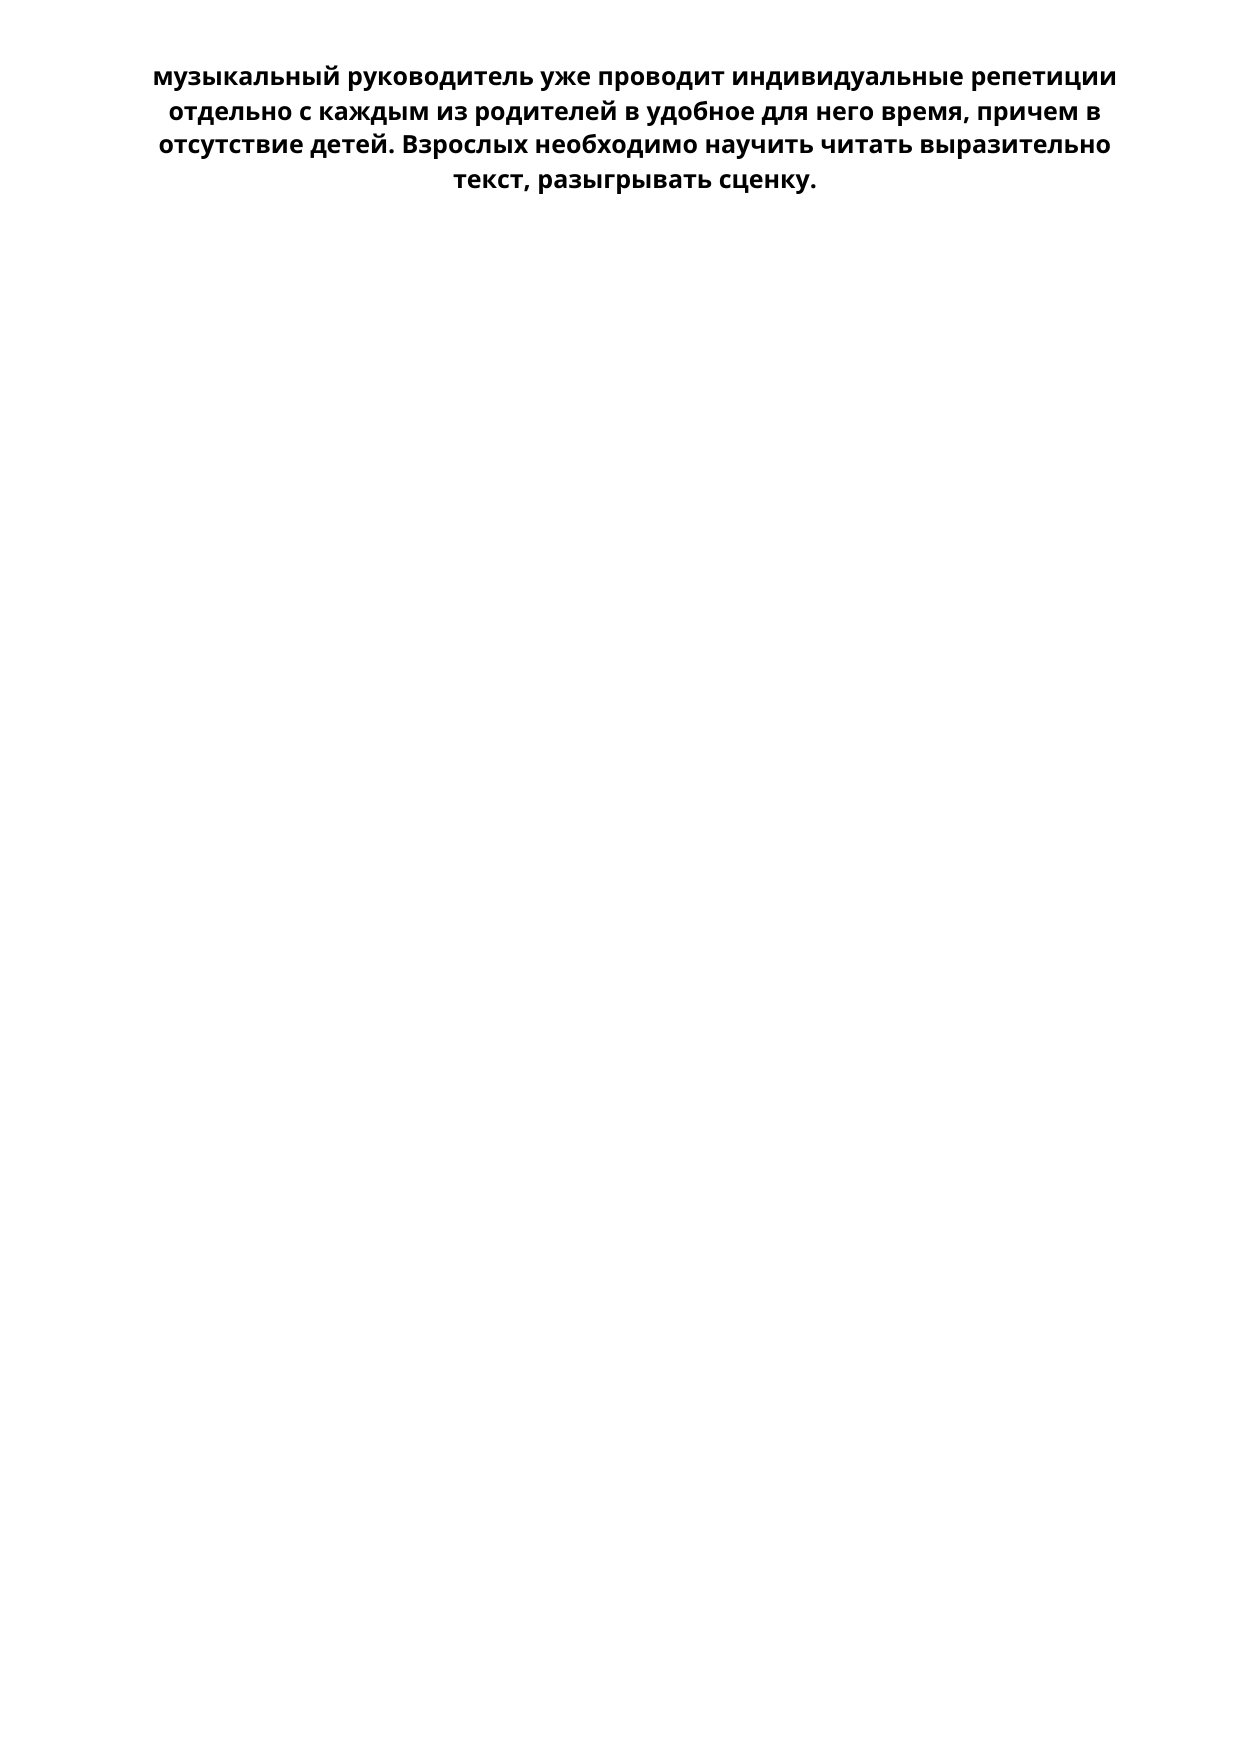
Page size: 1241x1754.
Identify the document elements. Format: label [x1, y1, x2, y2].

text [118, 59, 1152, 195]
